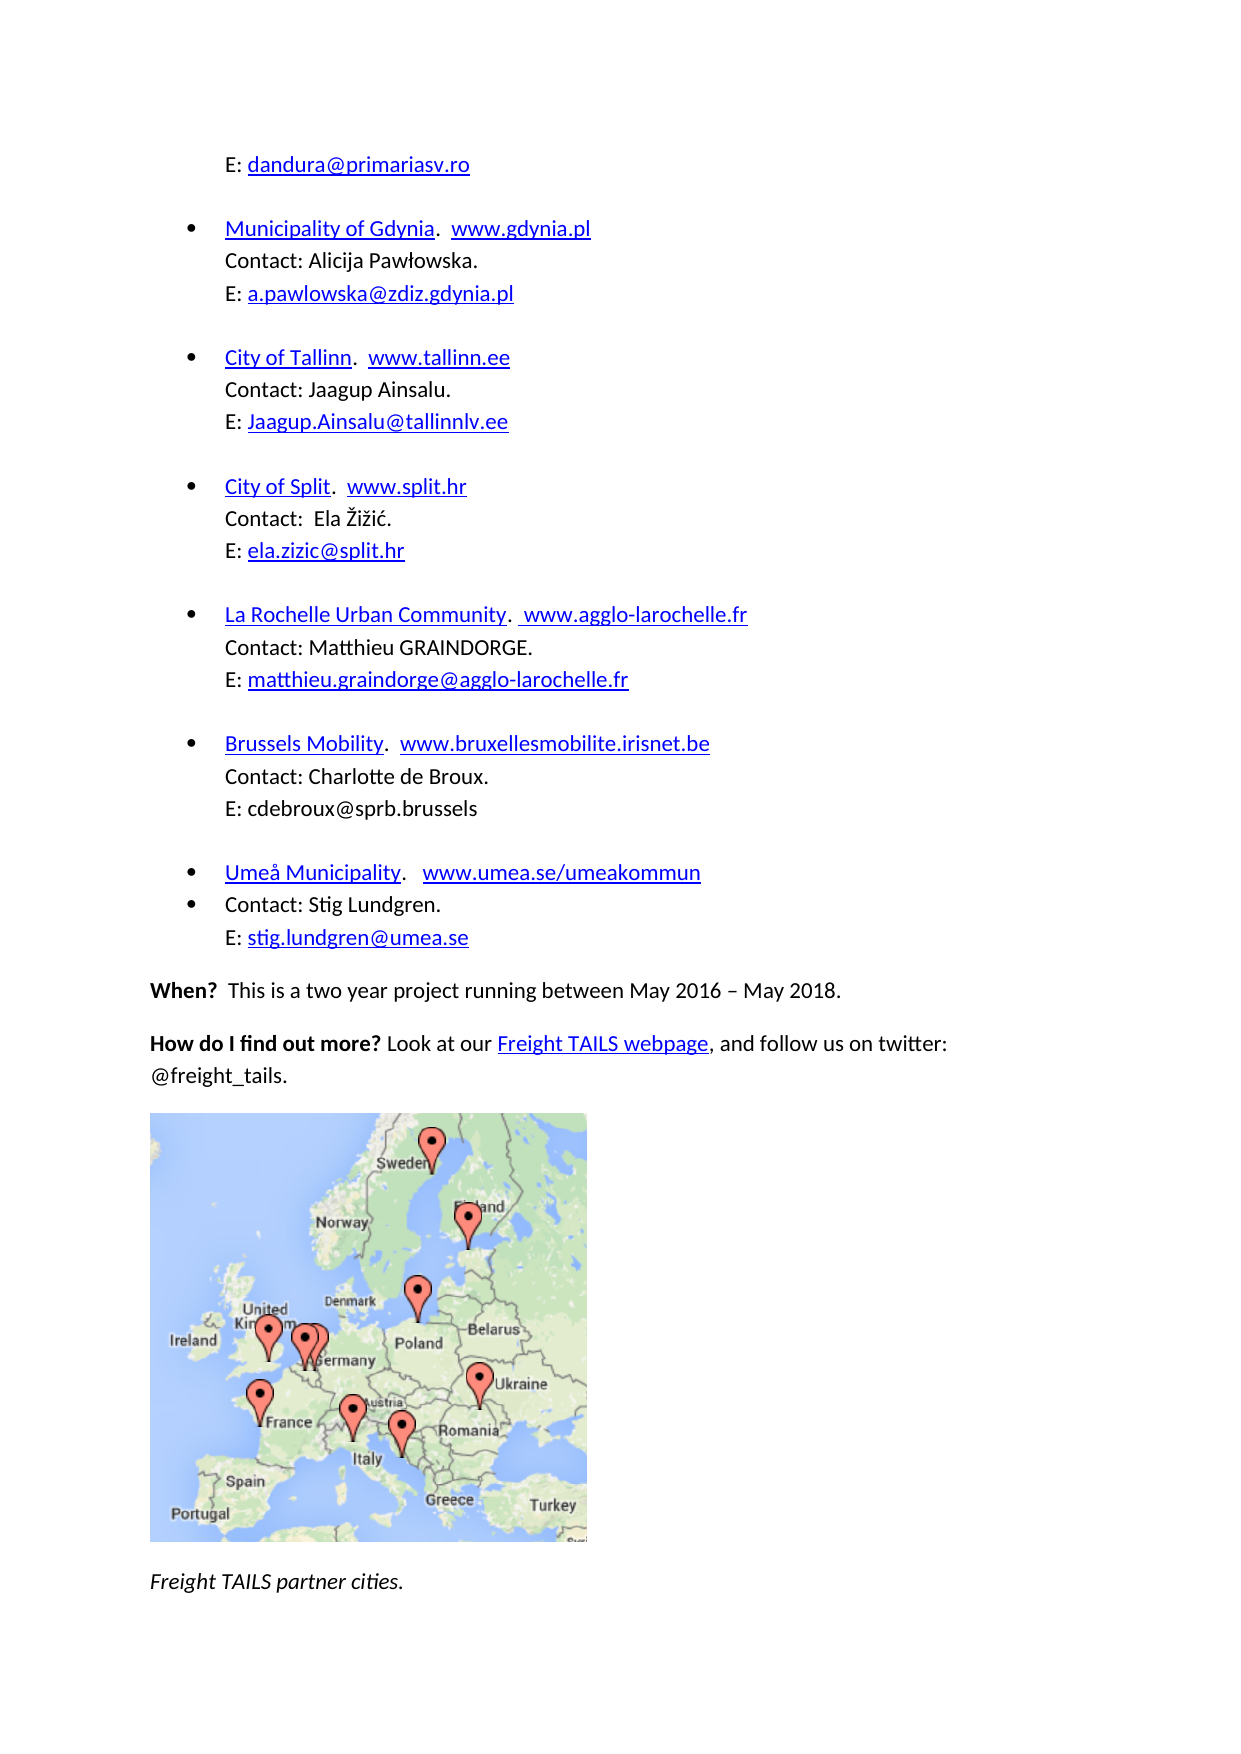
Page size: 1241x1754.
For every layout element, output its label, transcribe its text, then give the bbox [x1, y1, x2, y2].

list La Rochelle Urban Community. www.agglo-larochelle.fr [187, 601, 1090, 629]
list E: cdebroux@sprb.brussels [225, 794, 1090, 822]
text Freight TAILS partner cities. [150, 1567, 1090, 1595]
list Contact: Matthieu GRAINDORGE. [225, 633, 1090, 661]
text How do I find out more? Look at our Freight TAILS webpage, and follow us on twitter: @freight_tails. [150, 1029, 1090, 1089]
list E: Jaagup.Ainsalu@tallinnlv.ee [225, 407, 1090, 436]
list E: ela.zizic@split.hr [225, 536, 1090, 564]
text When? This is a two year project running between May 2016 – May 2018. [150, 976, 1090, 1004]
list Municipality of Gdynia. www.gdynia.pl [187, 214, 1090, 242]
list Umeå Municipality. www.umea.se/umeakommun [187, 858, 1090, 886]
picture [150, 1113, 587, 1542]
list City of Tallinn. www.tallinn.ee [187, 343, 1090, 371]
list E: dandura@primariasv.ro [225, 150, 1090, 178]
list E: stig.lundgren@umea.se [225, 923, 1090, 951]
list E: a.pawlowska@zdiz.gdynia.pl [225, 279, 1090, 307]
list Contact: Stig Lundgren. [187, 891, 1090, 918]
list City of Split. www.split.hr [187, 472, 1090, 500]
list E: matthieu.graindorge@agglo-larochelle.fr [225, 665, 1090, 693]
list Contact: Charlotte de Broux. [225, 762, 1090, 790]
list Brussels Mobility. www.bruxellesmobilite.irisnet.be [187, 729, 1090, 758]
list Contact: Alicija Pawłowska. [225, 247, 1090, 274]
list Contact: Ela Žižić. [225, 504, 1090, 532]
list Contact: Jaagup Ainsalu. [225, 375, 1090, 403]
